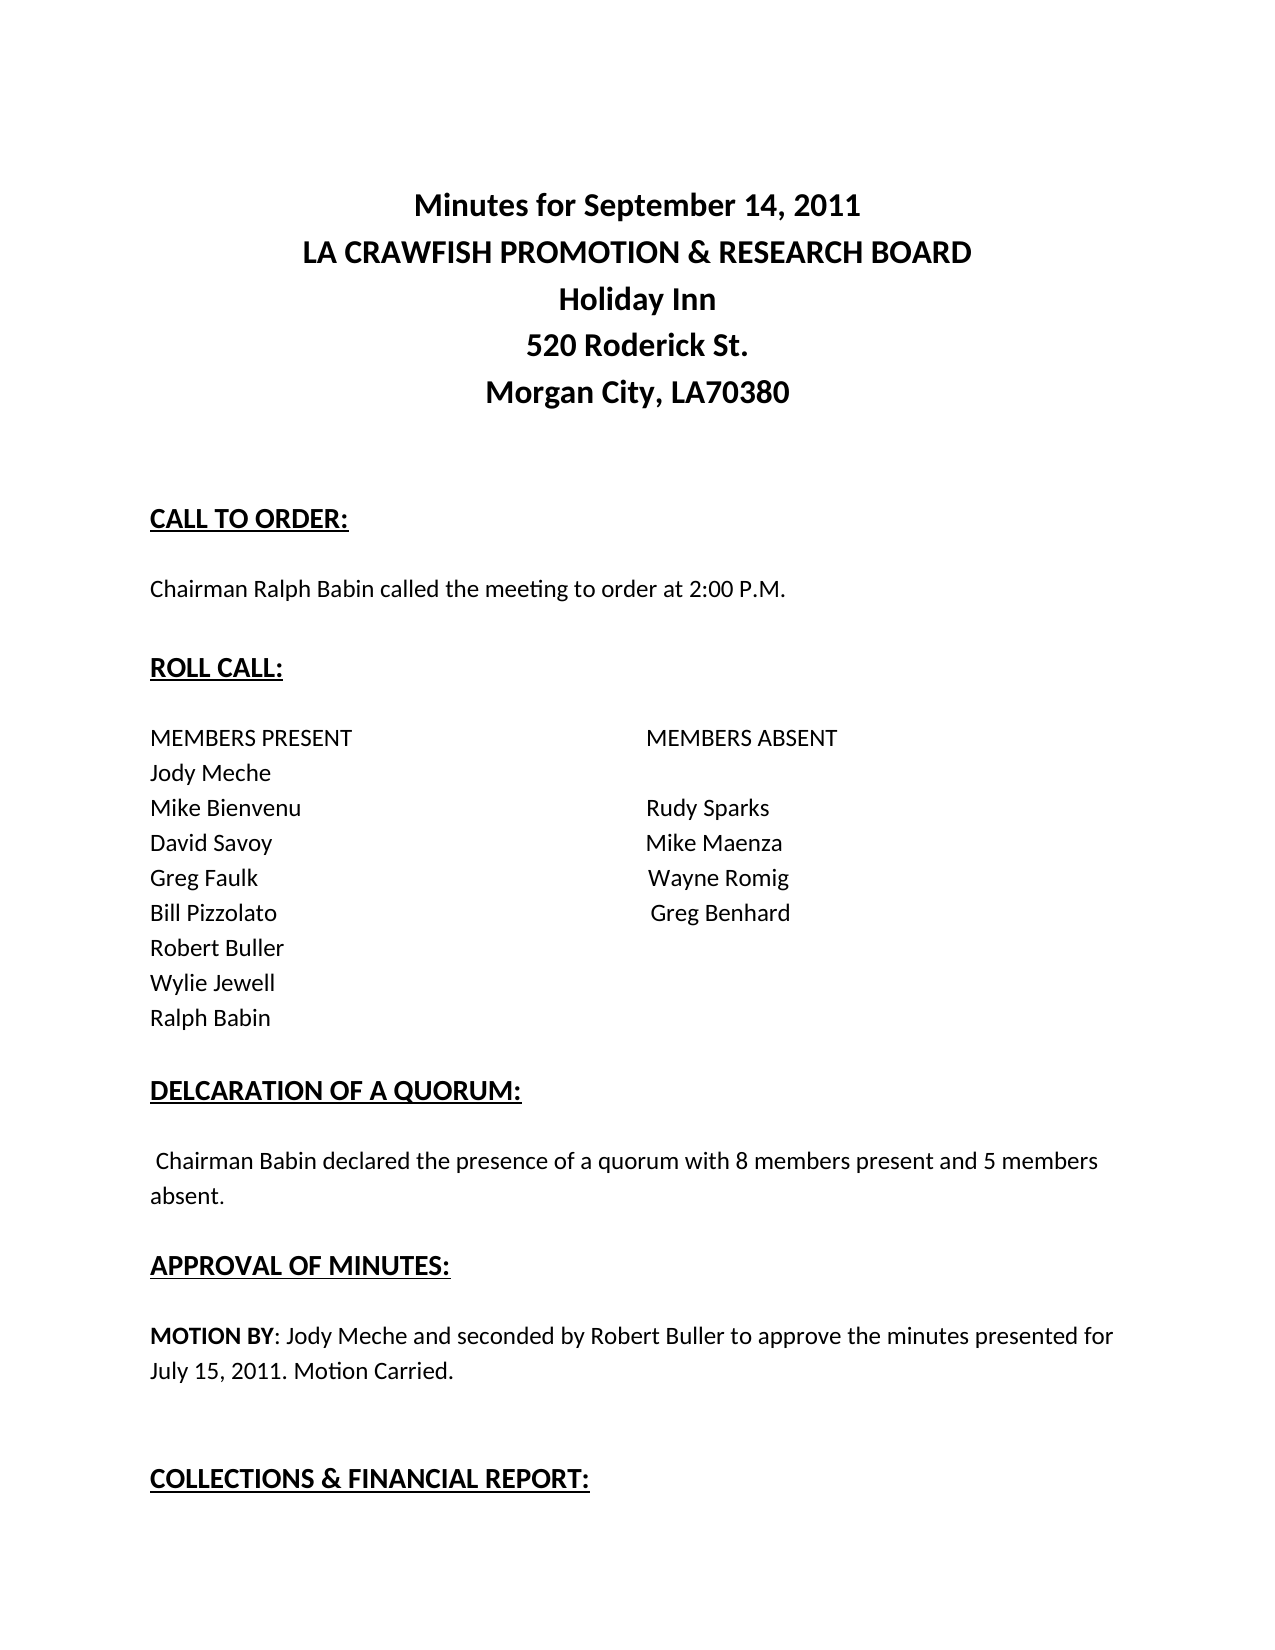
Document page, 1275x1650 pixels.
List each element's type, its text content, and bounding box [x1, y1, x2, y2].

text Robert Buller [150, 932, 1125, 962]
text Chairman Babin declared the presence of a quorum with 8 members present and 5 members absent. [150, 1145, 1125, 1211]
text 520 Roderick St. [150, 324, 1125, 365]
text Jody Meche [150, 757, 1125, 787]
text APPROVAL OF MINUTES: [150, 1247, 1125, 1283]
text CALL TO ORDER: [150, 500, 1125, 535]
text COLLECTIONS & FINANCIAL REPORT: [150, 1460, 1125, 1496]
text MOTION BY: Jody Meche and seconded by Robert Buller to approve the minutes presented for July 15, 2011. Motion Carried. [150, 1320, 1125, 1386]
text DELCARATION OF A QUORUM: [150, 1072, 1125, 1107]
text Minutes for September 14, 2011 [150, 184, 1125, 225]
text MEMBERS PRESENT MEMBERS ABSENT [150, 722, 1125, 752]
text Mike Bienvenu Rudy Sparks [150, 792, 1125, 822]
text David Savoy Mike Maenza [150, 827, 1125, 857]
text Holiday Inn [150, 278, 1125, 318]
text Morgan City, LA70380 [150, 371, 1125, 412]
text LA CRAWFISH PROMOTION & RESEARCH BOARD [150, 231, 1125, 272]
text Chairman Ralph Babin called the meeting to order at 2:00 P.M. [150, 573, 1125, 603]
text Wylie Jewell [150, 967, 1125, 997]
text ROLL CALL: [150, 649, 1125, 684]
text Greg Faulk Wayne Romig [150, 862, 1125, 892]
text Ralph Babin [150, 1002, 1125, 1032]
text Bill Pizzolato Greg Benhard [150, 897, 1125, 927]
